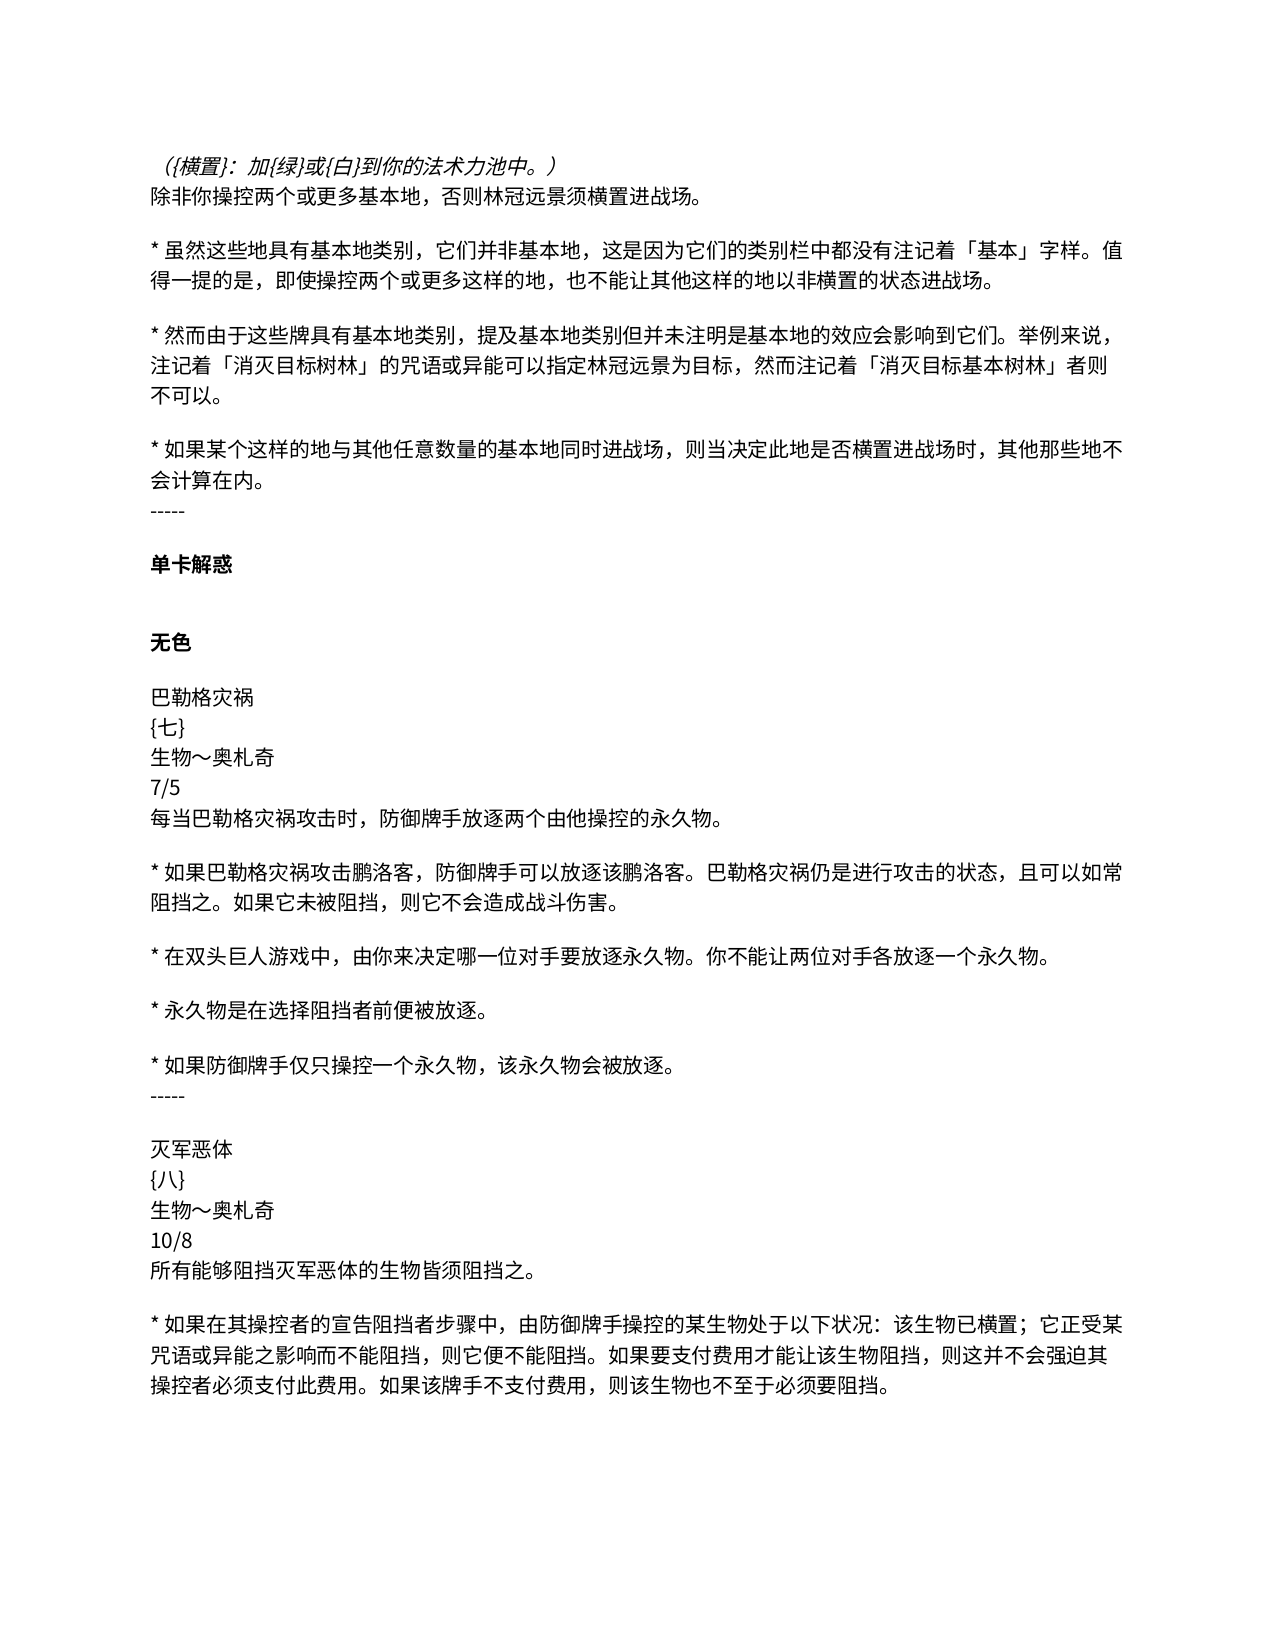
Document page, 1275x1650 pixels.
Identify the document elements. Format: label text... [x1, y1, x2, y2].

text * 如果防御牌手仅只操控一个永久物，该永久物会被放逐。 [150, 1049, 1125, 1079]
text 10/8 [150, 1224, 1125, 1254]
text （{横置}：加{绿}或{白}到你的法术力池中。） [150, 150, 1125, 180]
text {七} [150, 711, 1125, 741]
text {八} [150, 1164, 1125, 1194]
text 7/5 [150, 772, 1125, 802]
text * 永久物是在选择阻挡者前便被放逐。 [150, 995, 1125, 1025]
text * 然而由于这些牌具有基本地类别，提及基本地类别但并未注明是基本地的效应会影响到它们。举例来说，注记着「消灭目标树林」的咒语或异能可以指定林冠远景为目标，然而注记着「消灭目标基本树林」者则不可以。 [150, 319, 1125, 409]
text 生物～奥札奇 [150, 1194, 1125, 1224]
text 所有能够阻挡灭军恶体的生物皆须阻挡之。 [150, 1254, 1125, 1284]
text * 如果某个这样的地与其他任意数量的基本地同时进战场，则当决定此地是否横置进战场时，其他那些地不会计算在内。 [150, 434, 1125, 494]
text * 如果巴勒格灾祸攻击鹏洛客，防御牌手可以放逐该鹏洛客。巴勒格灾祸仍是进行攻击的状态，且可以如常阻挡之。如果它未被阻挡，则它不会造成战斗伤害。 [150, 856, 1125, 916]
text 单卡解惑 [150, 548, 1125, 578]
text 灭军恶体 [150, 1133, 1125, 1164]
text 无色 [150, 627, 1125, 657]
text * 虽然这些地具有基本地类别，它们并非基本地，这是因为它们的类别栏中都没有注记着「基本」字样。值得一提的是，即使操控两个或更多这样的地，也不能让其他这样的地以非横置的状态进战场。 [150, 234, 1125, 295]
text ----- [150, 494, 1125, 524]
text 除非你操控两个或更多基本地，否则林冠远景须横置进战场。 [150, 180, 1125, 210]
text ----- [150, 1079, 1125, 1109]
text 每当巴勒格灾祸攻击时，防御牌手放逐两个由他操控的永久物。 [150, 802, 1125, 832]
text * 如果在其操控者的宣告阻挡者步骤中，由防御牌手操控的某生物处于以下状况：该生物已横置；它正受某咒语或异能之影响而不能阻挡，则它便不能阻挡。如果要支付费用才能让该生物阻挡，则这并不会强迫其操控者必须支付此费用。如果该牌手不支付费用，则该生物也不至于必须要阻挡。 [150, 1309, 1125, 1399]
text 巴勒格灾祸 [150, 681, 1125, 711]
text 生物～奥札奇 [150, 741, 1125, 772]
text * 在双头巨人游戏中，由你来决定哪一位对手要放逐永久物。你不能让两位对手各放逐一个永久物。 [150, 941, 1125, 971]
